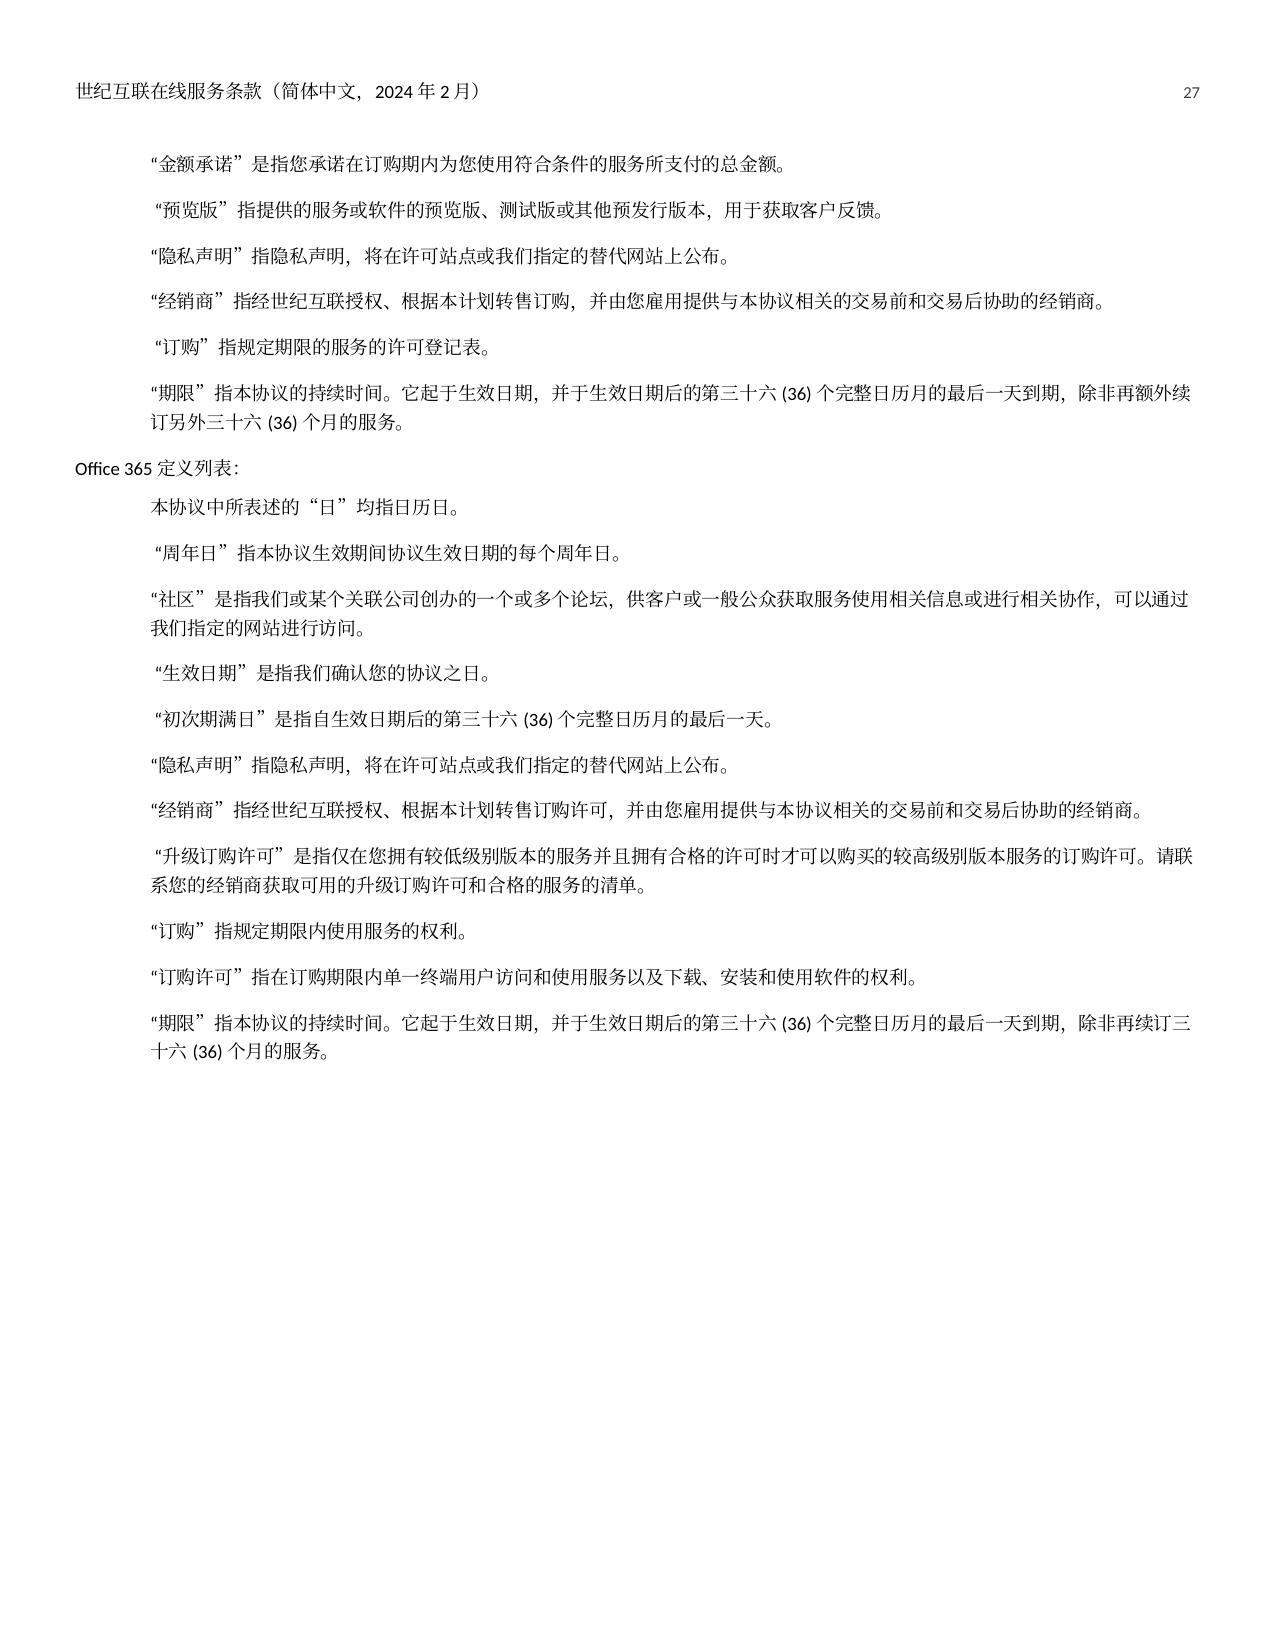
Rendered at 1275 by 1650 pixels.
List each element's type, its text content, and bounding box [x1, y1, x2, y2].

text “经销商”指经世纪互联授权、根据本计划转售订购，并由您雇用提供与本协议相关的交易前和交易后协助的经销商。 [150, 287, 1200, 314]
text “金额承诺”是指您承诺在订购期内为您使用符合条件的服务所支付的总金额。 [150, 150, 1200, 177]
list Office 365 定义列表： [75, 453, 1200, 480]
text “社区”是指我们或某个关联公司创办的一个或多个论坛，供客户或一般公众获取服务使用相关信息或进行相关协作，可以通过我们指定的网站进行访问。 [150, 584, 1200, 640]
text “订购”指规定期限的服务的许可登记表。 [150, 333, 1200, 360]
text “周年日”指本协议生效期间协议生效日期的每个周年日。 [150, 539, 1200, 566]
text “经销商”指经世纪互联授权、根据本计划转售订购许可，并由您雇用提供与本协议相关的交易前和交易后协助的经销商。 [150, 796, 1200, 823]
text “期限”指本协议的持续时间。它起于生效日期，并于生效日期后的第三十六 (36) 个完整日历月的最后一天到期，除非再续订三十六 (36) 个月的服务。 [150, 1008, 1200, 1064]
text “隐私声明”指隐私声明，将在许可站点或我们指定的替代网站上公布。 [150, 241, 1200, 268]
text 本协议中所表述的“日”均指日历日。 [150, 493, 1200, 520]
text “订购”指规定期限内使用服务的权利。 [150, 917, 1200, 944]
text “预览版”指提供的服务或软件的预览版、测试版或其他预发行版本，用于获取客户反馈。 [150, 196, 1200, 223]
text “生效日期”是指我们确认您的协议之日。 [150, 659, 1200, 686]
text “升级订购许可”是指仅在您拥有较低级别版本的服务并且拥有合格的许可时才可以购买的较高级别版本服务的订购许可。请联系您的经销商获取可用的升级订购许可和合格的服务的清单。 [150, 842, 1200, 898]
text “订购许可”指在订购期限内单一终端用户访问和使用服务以及下载、安装和使用软件的权利。 [150, 963, 1200, 989]
text “期限”指本协议的持续时间。它起于生效日期，并于生效日期后的第三十六 (36) 个完整日历月的最后一天到期，除非再额外续订另外三十六 (36) 个月的服务。 [150, 379, 1200, 435]
text “初次期满日”是指自生效日期后的第三十六 (36) 个完整日历月的最后一天。 [150, 705, 1200, 732]
text “隐私声明”指隐私声明，将在许可站点或我们指定的替代网站上公布。 [150, 751, 1200, 778]
